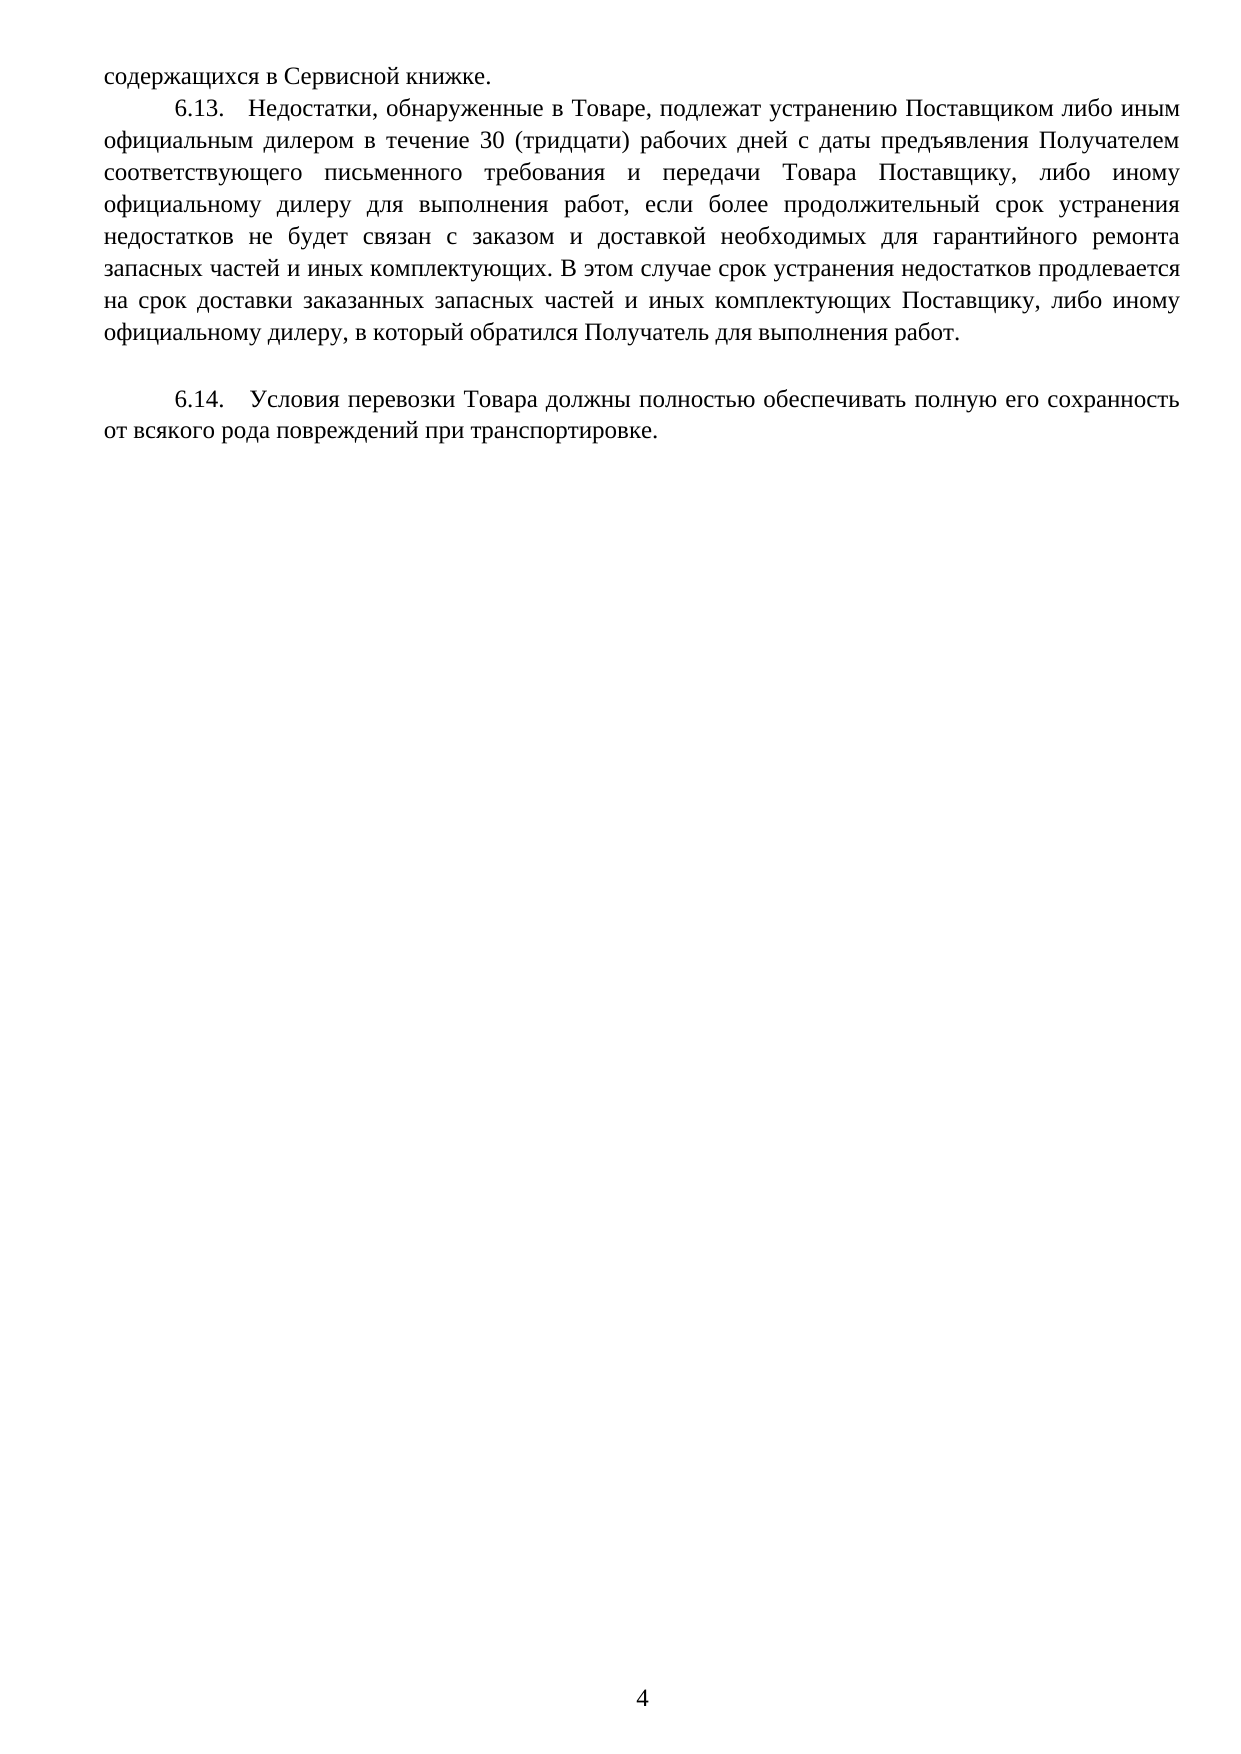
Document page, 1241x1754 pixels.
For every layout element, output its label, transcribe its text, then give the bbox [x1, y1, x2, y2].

list Недостатки, обнаруженные в Товаре, подлежат устранению Поставщиком либо иным официальным дилером в течение 30 (тридцати) рабочих дней с даты предъявления Получателем соответствующего письменного требования и передачи Товара Поставщику, либо иному официальному дилеру для выполнения работ, если более продолжительный срок устранения недостатков не будет связан с заказом и доставкой необходимых для гарантийного ремонта запасных частей и иных комплектующих. В этом случае срок устранения недостатков продлевается на срок доставки заказанных запасных частей и иных комплектующих Поставщику, либо иному официальному дилеру, в который обратился Получатель для выполнения работ. [103, 91, 1181, 347]
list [103, 59, 1181, 91]
list Условия перевозки Товара должны полностью обеспечивать полную его сохранность от всякого рода повреждений при транспортировке. [103, 382, 1181, 445]
